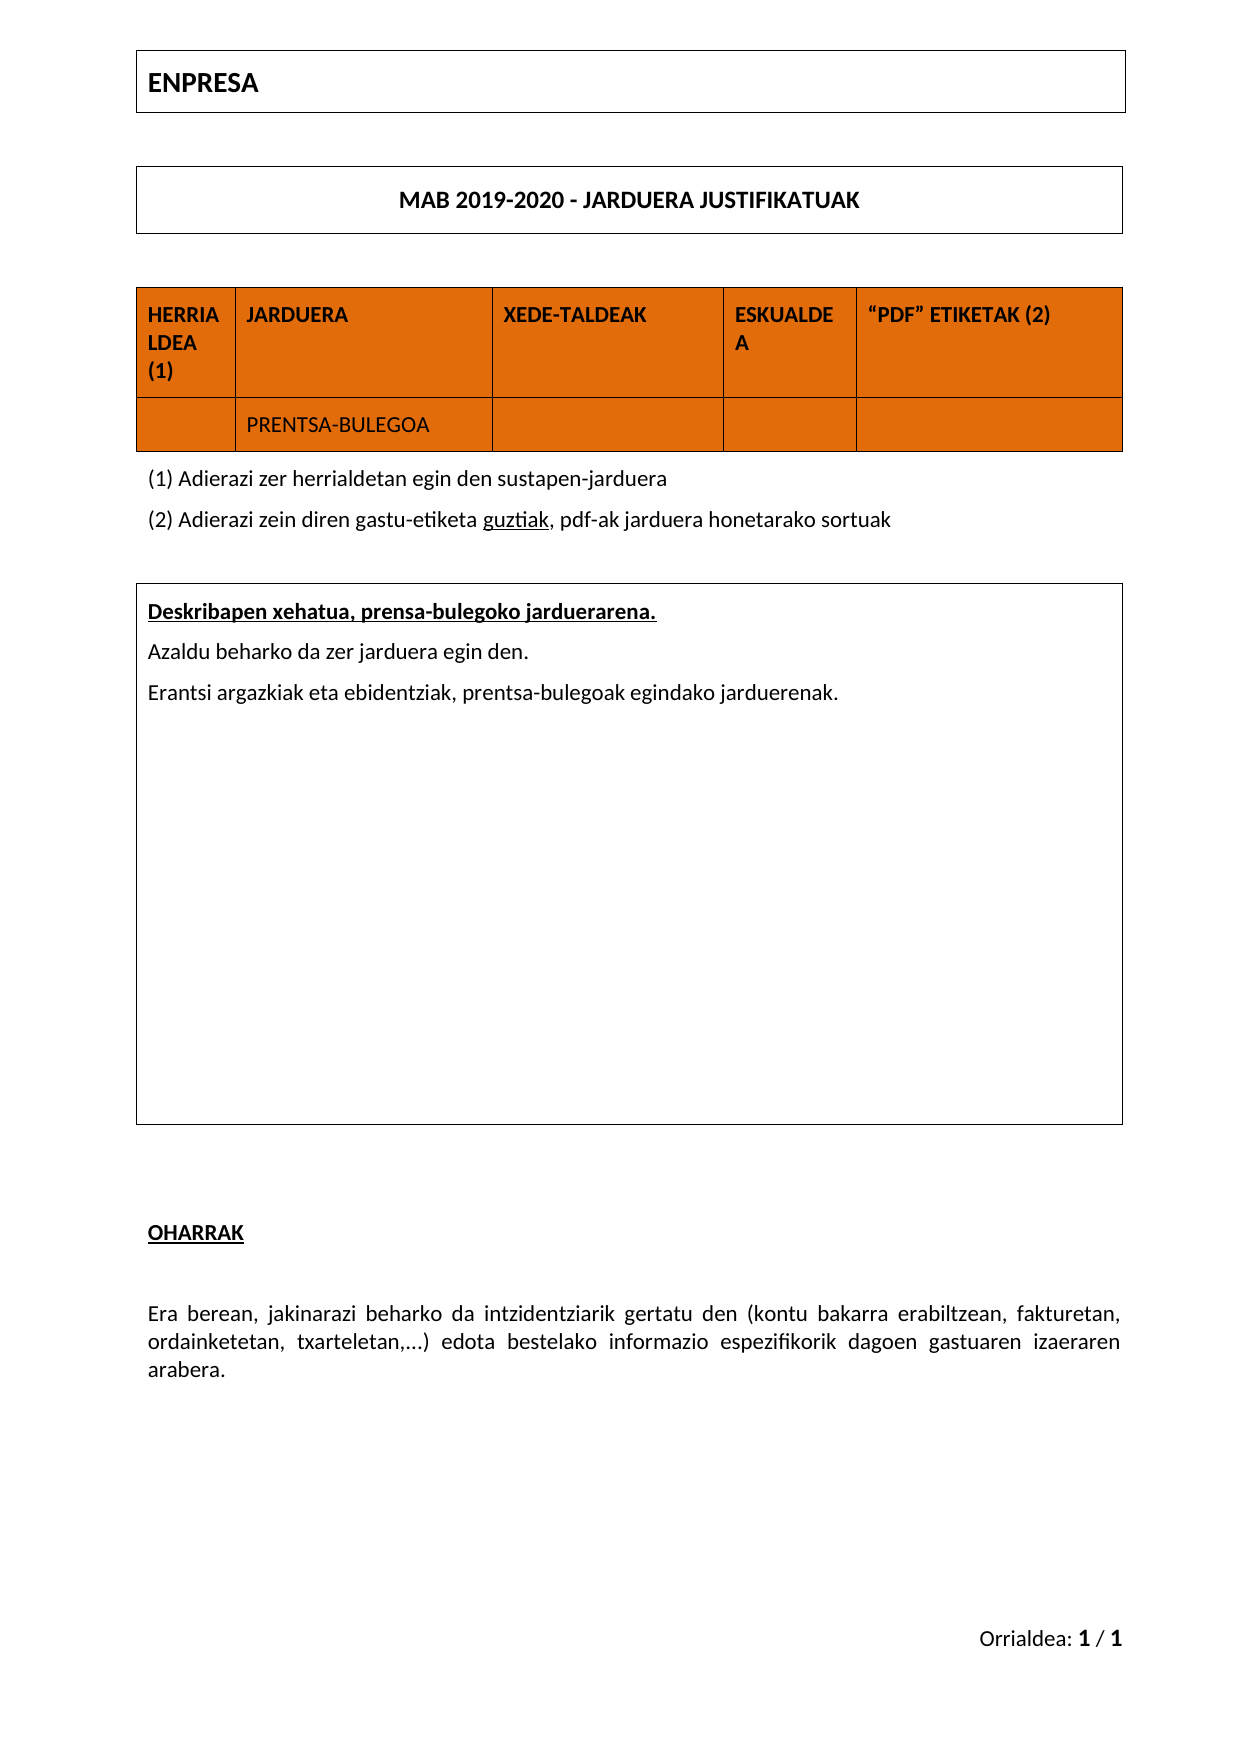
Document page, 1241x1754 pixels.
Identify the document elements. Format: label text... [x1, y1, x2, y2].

table_cell [137, 398, 235, 451]
text (1) Adierazi zer herrialdetan egin den sustapen-jarduera [148, 464, 1122, 492]
table_cell PRENTSA-BULEGOA [236, 398, 492, 451]
table_header HERRIALDEA (1) [137, 288, 235, 397]
table_header XEDE-TALDEAK [493, 288, 723, 397]
table_header ENPRESA [137, 51, 1125, 112]
table_header JARDUERA [236, 288, 492, 397]
table_cell [493, 398, 723, 451]
table_header MAB 2019-2020 - JARDUERA JUSTIFIKATUAK [137, 167, 1122, 232]
text OHARRAK [148, 1218, 1122, 1246]
table_cell [857, 398, 1122, 451]
table_header ESKUALDEA [724, 288, 856, 397]
table_header “PDF” ETIKETAK (2) [857, 288, 1122, 397]
text Era berean, jakinarazi beharko da intzidentziarik gertatu den (kontu bakarra erabiltzean, fakturetan, ordainketetan, txarteletan,...) edota bestelako informazio espezifikorik dagoen gastuaren izaeraren arabera. [148, 1299, 1122, 1383]
table_header Deskribapen xehatua, prensa-bulegoko jarduerarena. Azaldu beharko da zer jarduera egin den. Erantsi argazkiak eta ebidentziak, prentsa-bulegoak egindako jarduerenak. [137, 584, 1122, 1123]
text (2) Adierazi zein diren gastu-etiketa guztiak, pdf-ak jarduera honetarako sortuak [148, 505, 1122, 533]
table_cell [724, 398, 856, 451]
